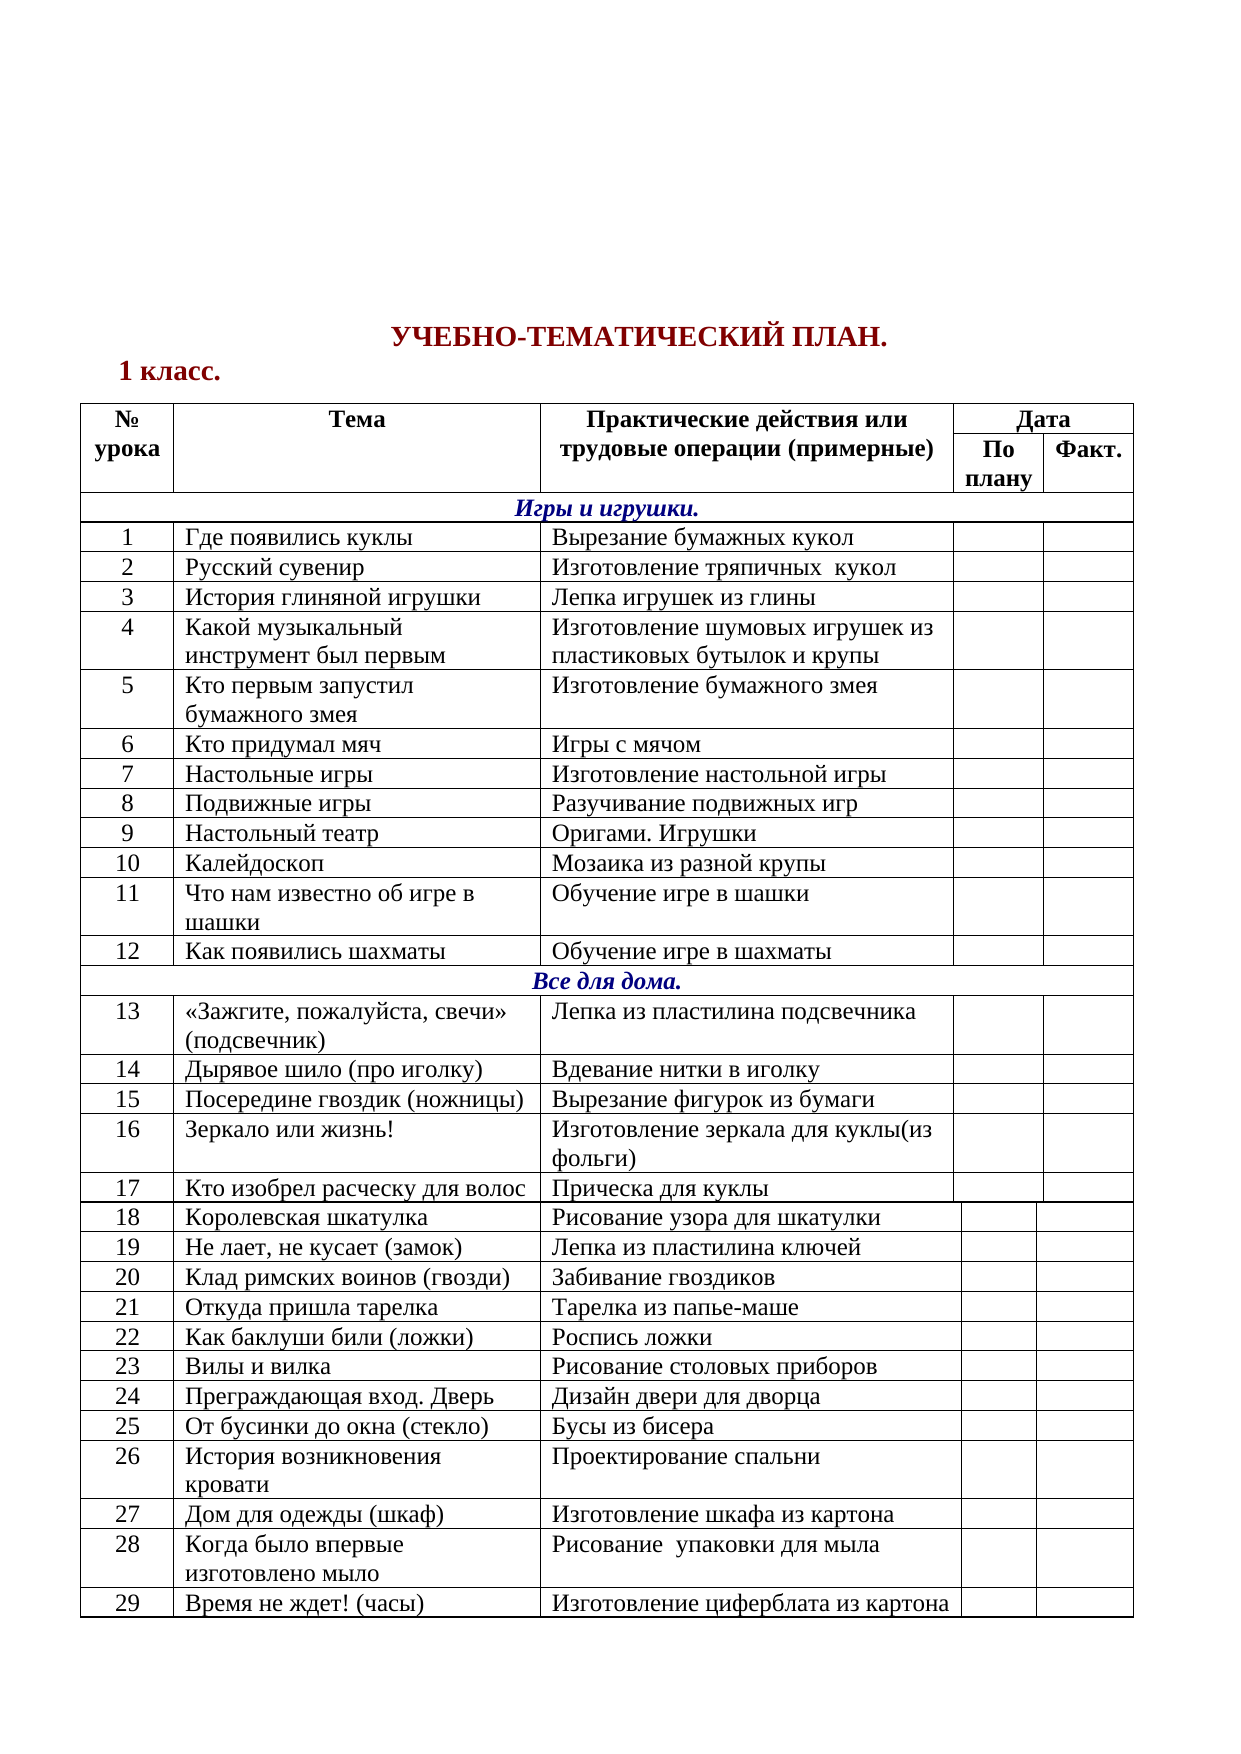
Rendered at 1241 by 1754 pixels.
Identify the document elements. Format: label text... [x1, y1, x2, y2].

table_cell Что нам известно об игре в шашки [174, 878, 540, 935]
table_cell 5 [81, 670, 173, 728]
table_cell [954, 523, 1043, 551]
table_cell Зеркало или жизнь! [174, 1114, 540, 1172]
table_cell Кто изобрел расческу для волос [174, 1173, 540, 1201]
table_cell 17 [81, 1173, 173, 1201]
table_cell 7 [81, 759, 173, 787]
table_cell [1037, 1441, 1133, 1498]
table_cell 26 [81, 1441, 173, 1498]
table_cell 20 [81, 1262, 173, 1291]
table_cell 2 [81, 552, 173, 581]
table_cell 11 [81, 878, 173, 935]
table_cell Где появились куклы [174, 523, 540, 551]
table_cell Игры и игрушки. [81, 493, 1133, 521]
table_cell [1044, 612, 1133, 669]
table_header Тема [174, 404, 540, 492]
table_cell [1037, 1232, 1133, 1261]
table_cell [1044, 1114, 1133, 1172]
table_cell [962, 1351, 1036, 1380]
table_cell [954, 670, 1043, 728]
table_cell Рисование узора для шкатулки [541, 1203, 961, 1231]
table_cell 14 [81, 1055, 173, 1083]
table_cell 18 [81, 1203, 173, 1231]
table_cell 8 [81, 789, 173, 817]
table_cell Изготовление тряпичных кукол [541, 552, 953, 581]
table_cell [962, 1322, 1036, 1350]
table_cell [962, 1292, 1036, 1321]
table_cell [962, 1232, 1036, 1261]
table_cell Изготовление шкафа из картона [541, 1499, 961, 1528]
table_cell [962, 1529, 1036, 1587]
table_cell Вдевание нитки в иголку [541, 1055, 953, 1083]
table_cell 23 [81, 1351, 173, 1380]
table_cell От бусинки до окна (стекло) [174, 1411, 540, 1440]
table_cell [1044, 936, 1133, 965]
table_cell [1037, 1262, 1133, 1291]
table_cell [1037, 1351, 1133, 1380]
table_cell 24 [81, 1381, 173, 1410]
table_cell [1037, 1381, 1133, 1410]
table_cell [954, 1114, 1043, 1172]
table_cell Королевская шкатулка [174, 1203, 540, 1231]
table_cell [1037, 1499, 1133, 1528]
table_cell [1044, 996, 1133, 1053]
table_cell Когда было впервые изготовлено мыло [174, 1529, 540, 1587]
table_cell Оригами. Игрушки [541, 818, 953, 847]
table_cell [1044, 789, 1133, 817]
table_cell Прическа для куклы [541, 1173, 953, 1201]
table_cell [1044, 582, 1133, 611]
table_cell [1044, 1084, 1133, 1113]
table_cell 13 [81, 996, 173, 1053]
table_cell [1044, 670, 1133, 728]
table_cell Все для дома. [81, 966, 1133, 995]
table_cell [954, 818, 1043, 847]
table_cell [954, 878, 1043, 935]
table_cell [954, 759, 1043, 787]
table_cell 6 [81, 729, 173, 758]
table_header Практические действия или трудовые операции (примерные) [541, 404, 953, 492]
table_cell [954, 789, 1043, 817]
table_cell Лепка из пластилина ключей [541, 1232, 961, 1261]
table_cell 29 [81, 1588, 173, 1616]
table_cell Мозаика из разной крупы [541, 848, 953, 877]
table_cell Кто придумал мяч [174, 729, 540, 758]
table_cell [954, 1055, 1043, 1083]
table_cell 16 [81, 1114, 173, 1172]
table_cell 9 [81, 818, 173, 847]
table_cell Обучение игре в шахматы [541, 936, 953, 965]
table_cell «Зажгите, пожалуйста, свечи» (подсвечник) [174, 996, 540, 1053]
table_cell Какой музыкальный инструмент был первым [174, 612, 540, 669]
table_cell [954, 552, 1043, 581]
table_cell [1044, 729, 1133, 758]
table_cell 21 [81, 1292, 173, 1321]
table_cell Калейдоскоп [174, 848, 540, 877]
table_cell [1044, 523, 1133, 551]
table_cell Вырезание фигурок из бумаги [541, 1084, 953, 1113]
table_cell 12 [81, 936, 173, 965]
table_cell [174, 1588, 540, 1616]
table_cell Настольные игры [174, 759, 540, 787]
table_cell 28 [81, 1529, 173, 1587]
table_cell [954, 848, 1043, 877]
table_cell Не лает, не кусает (замок) [174, 1232, 540, 1261]
table_cell [962, 1262, 1036, 1291]
list УЧЕБНО-ТЕМАТИЧЕСКИЙ ПЛАН. [156, 319, 1122, 353]
table_cell Вырезание бумажных кукол [541, 523, 953, 551]
table_cell [954, 996, 1043, 1053]
table_cell Тарелка из папье-маше [541, 1292, 961, 1321]
table_cell Русский сувенир [174, 552, 540, 581]
table_cell Посередине гвоздик (ножницы) [174, 1084, 540, 1113]
table_cell Изготовление зеркала для куклы(из фольги) [541, 1114, 953, 1172]
table_cell 4 [81, 612, 173, 669]
table_cell 10 [81, 848, 173, 877]
table_cell 15 [81, 1084, 173, 1113]
table_cell [1044, 1055, 1133, 1083]
table_cell Кто первым запустил бумажного змея [174, 670, 540, 728]
table_cell Обучение игре в шашки [541, 878, 953, 935]
table_cell Роспись ложки [541, 1322, 961, 1350]
table_cell [954, 612, 1043, 669]
table_cell [954, 729, 1043, 758]
text 1 класс. [118, 353, 1122, 386]
table_cell [1037, 1322, 1133, 1350]
table_cell Как появились шахматы [174, 936, 540, 965]
table_cell [954, 1084, 1043, 1113]
table_cell [962, 1499, 1036, 1528]
table_cell Лепка игрушек из глины [541, 582, 953, 611]
table_cell 27 [81, 1499, 173, 1528]
table_cell Подвижные игры [174, 789, 540, 817]
table_cell [954, 582, 1043, 611]
table_cell История глиняной игрушки [174, 582, 540, 611]
table_cell [954, 936, 1043, 965]
table_cell 19 [81, 1232, 173, 1261]
table_cell Настольный театр [174, 818, 540, 847]
table_header № урока [81, 404, 173, 492]
table_cell Рисование столовых приборов [541, 1351, 961, 1380]
table_cell Дырявое шило (про иголку) [174, 1055, 540, 1083]
table_cell [1037, 1203, 1133, 1231]
table_cell История возникновения кровати [174, 1441, 540, 1498]
table_cell Бусы из бисера [541, 1411, 961, 1440]
table_cell По плану [954, 434, 1043, 492]
table_cell 25 [81, 1411, 173, 1440]
table_cell [962, 1381, 1036, 1410]
table_cell Рисование упаковки для мыла [541, 1529, 961, 1587]
table_cell Игры с мячом [541, 729, 953, 758]
table_cell Изготовление настольной игры [541, 759, 953, 787]
table_cell 22 [81, 1322, 173, 1350]
table_cell [1044, 818, 1133, 847]
table_cell [1037, 1529, 1133, 1587]
table_cell 1 [81, 523, 173, 551]
table_cell Вилы и вилка [174, 1351, 540, 1380]
table_cell Откуда пришла тарелка [174, 1292, 540, 1321]
table_cell [962, 1588, 1036, 1616]
table_cell Проектирование спальни [541, 1441, 961, 1498]
table_cell Лепка из пластилина подсвечника [541, 996, 953, 1053]
table_cell Дизайн двери для дворца [541, 1381, 961, 1410]
table_cell [962, 1411, 1036, 1440]
table_cell [1044, 1173, 1133, 1201]
table_cell [1037, 1411, 1133, 1440]
table_cell Изготовление бумажного змея [541, 670, 953, 728]
table_cell [1044, 878, 1133, 935]
table_cell Разучивание подвижных игр [541, 789, 953, 817]
table_cell [954, 1173, 1043, 1201]
table_cell Преграждающая вход. Дверь [174, 1381, 540, 1410]
table_cell Факт. [1044, 434, 1133, 492]
table_cell Как баклуши били (ложки) [174, 1322, 540, 1350]
table_cell Забивание гвоздиков [541, 1262, 961, 1291]
table_cell [1037, 1292, 1133, 1321]
table_cell [1044, 848, 1133, 877]
table_header Дата [954, 404, 1133, 433]
table_cell 3 [81, 582, 173, 611]
table_cell [1044, 552, 1133, 581]
table_cell Изготовление шумовых игрушек из пластиковых бутылок и крупы [541, 612, 953, 669]
table_cell [1044, 759, 1133, 787]
table_cell Дом для одежды (шкаф) [174, 1499, 540, 1528]
table_cell [1037, 1588, 1133, 1616]
table_cell [962, 1441, 1036, 1498]
table_cell Клад римских воинов (гвозди) [174, 1262, 540, 1291]
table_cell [541, 1588, 961, 1616]
table_cell [962, 1203, 1036, 1231]
